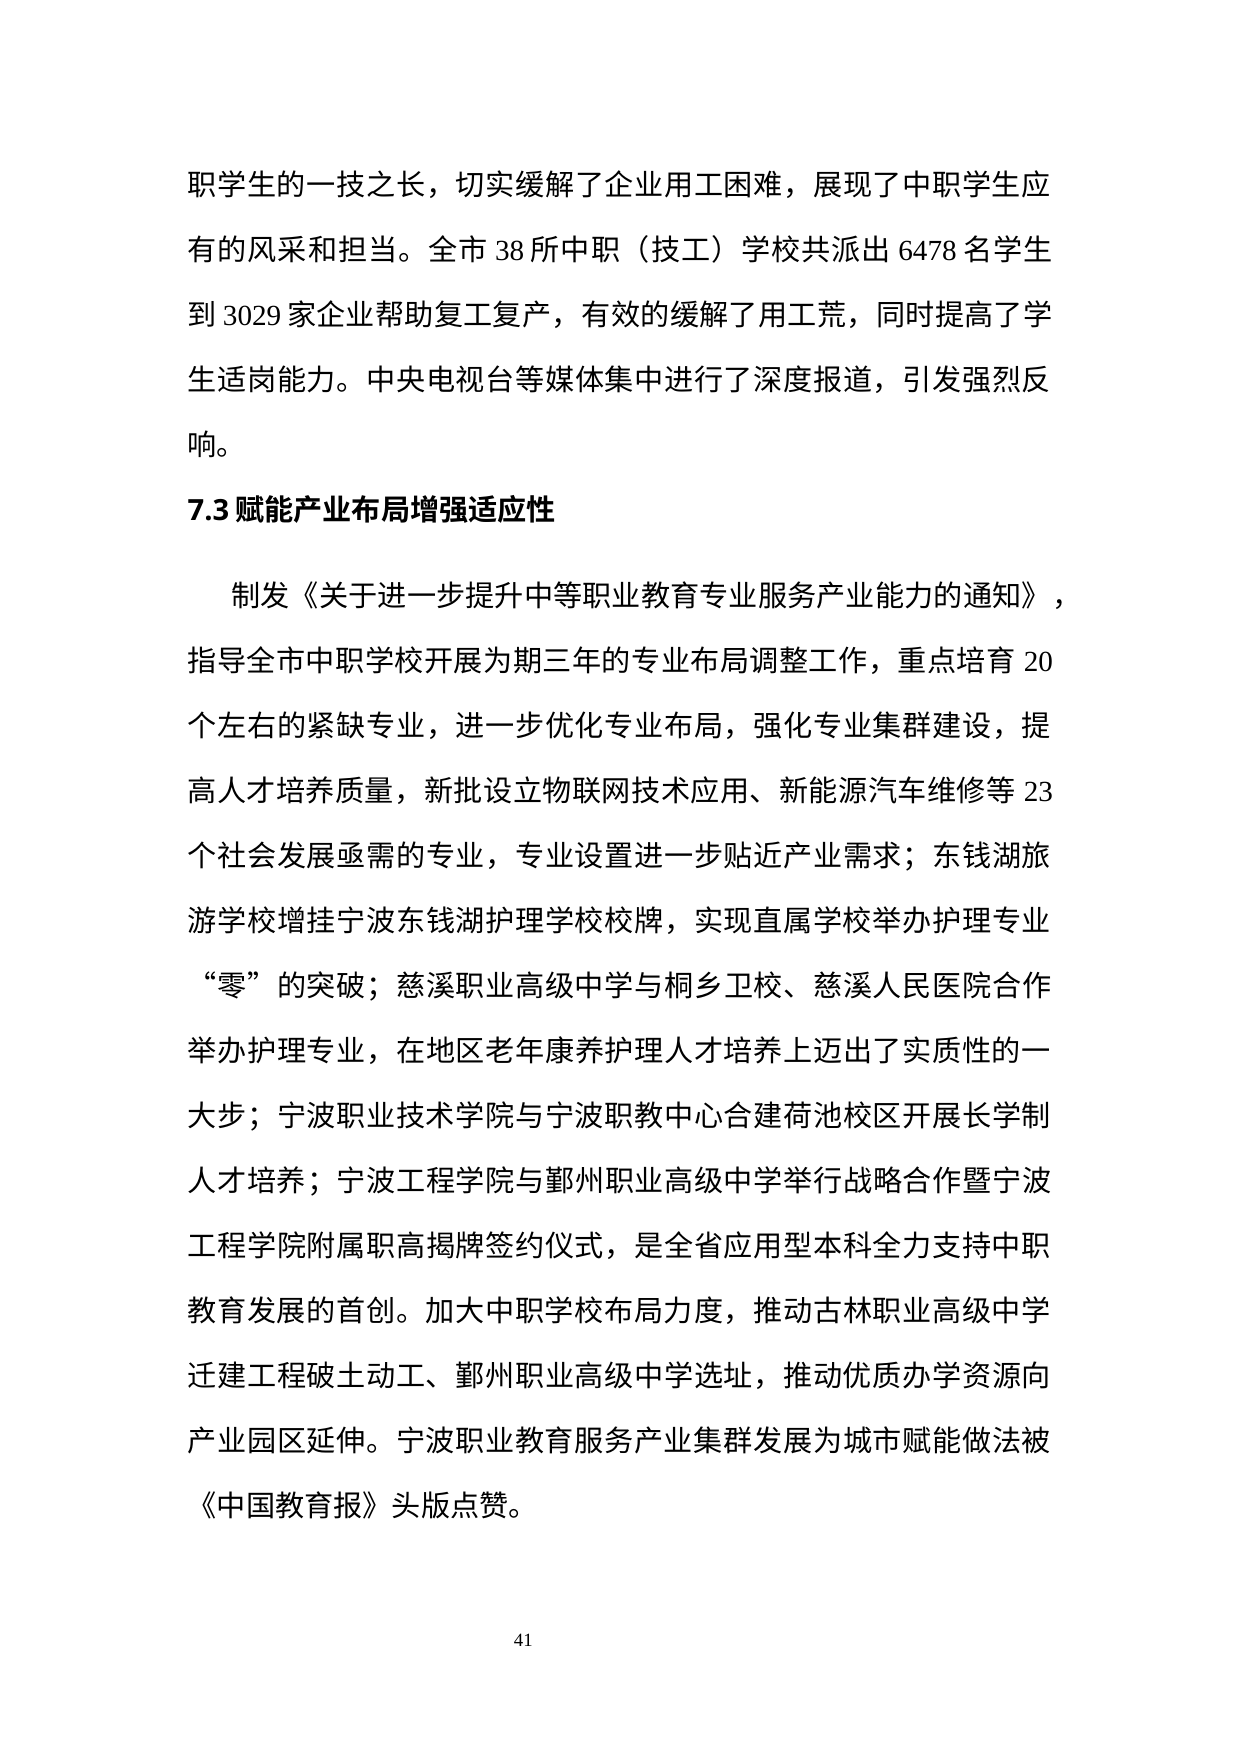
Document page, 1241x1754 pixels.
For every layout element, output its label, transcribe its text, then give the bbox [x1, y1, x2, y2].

subtitle 7.3赋能产业布局增强适应性 [187, 475, 1053, 540]
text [187, 150, 1053, 475]
text 制发《关于进一步提升中等职业教育专业服务产业能力的通知》，指导全市中职学校开展为期三年的专业布局调整工作，重点培育20个左右的紧缺专业，进一步优化专业布局，强化专业集群建设，提高人才培养质量，新批设立物联网技术应用、新能源汽车维修等23个社会发展亟需的专业，专业设置进一步贴近产业需求；东钱湖旅游学校增挂宁波东钱湖护理学校校牌，实现直属学校举办护理专业“零”的突破；慈溪职业高级中学与桐乡卫校、慈溪人民医院合作举办护理专业，在地区老年康养护理人才培养上迈出了实质性的一大步；宁波职业技术学院与宁波职教中心合建荷池校区开展长学制人才培养；宁波工程学院与鄞州职业高级中学举行战略合作暨宁波工程学院附属职高揭牌签约仪式，是全省应用型本科全力支持中职教育发展的首创。加大中职学校布局力度，推动古林职业高级中学迁建工程破土动工、鄞州职业高级中学选址，推动优质办学资源向产业园区延伸。宁波职业教育服务产业集群发展为城市赋能做法被《中国教育报》头版点赞。 [187, 561, 1053, 1536]
